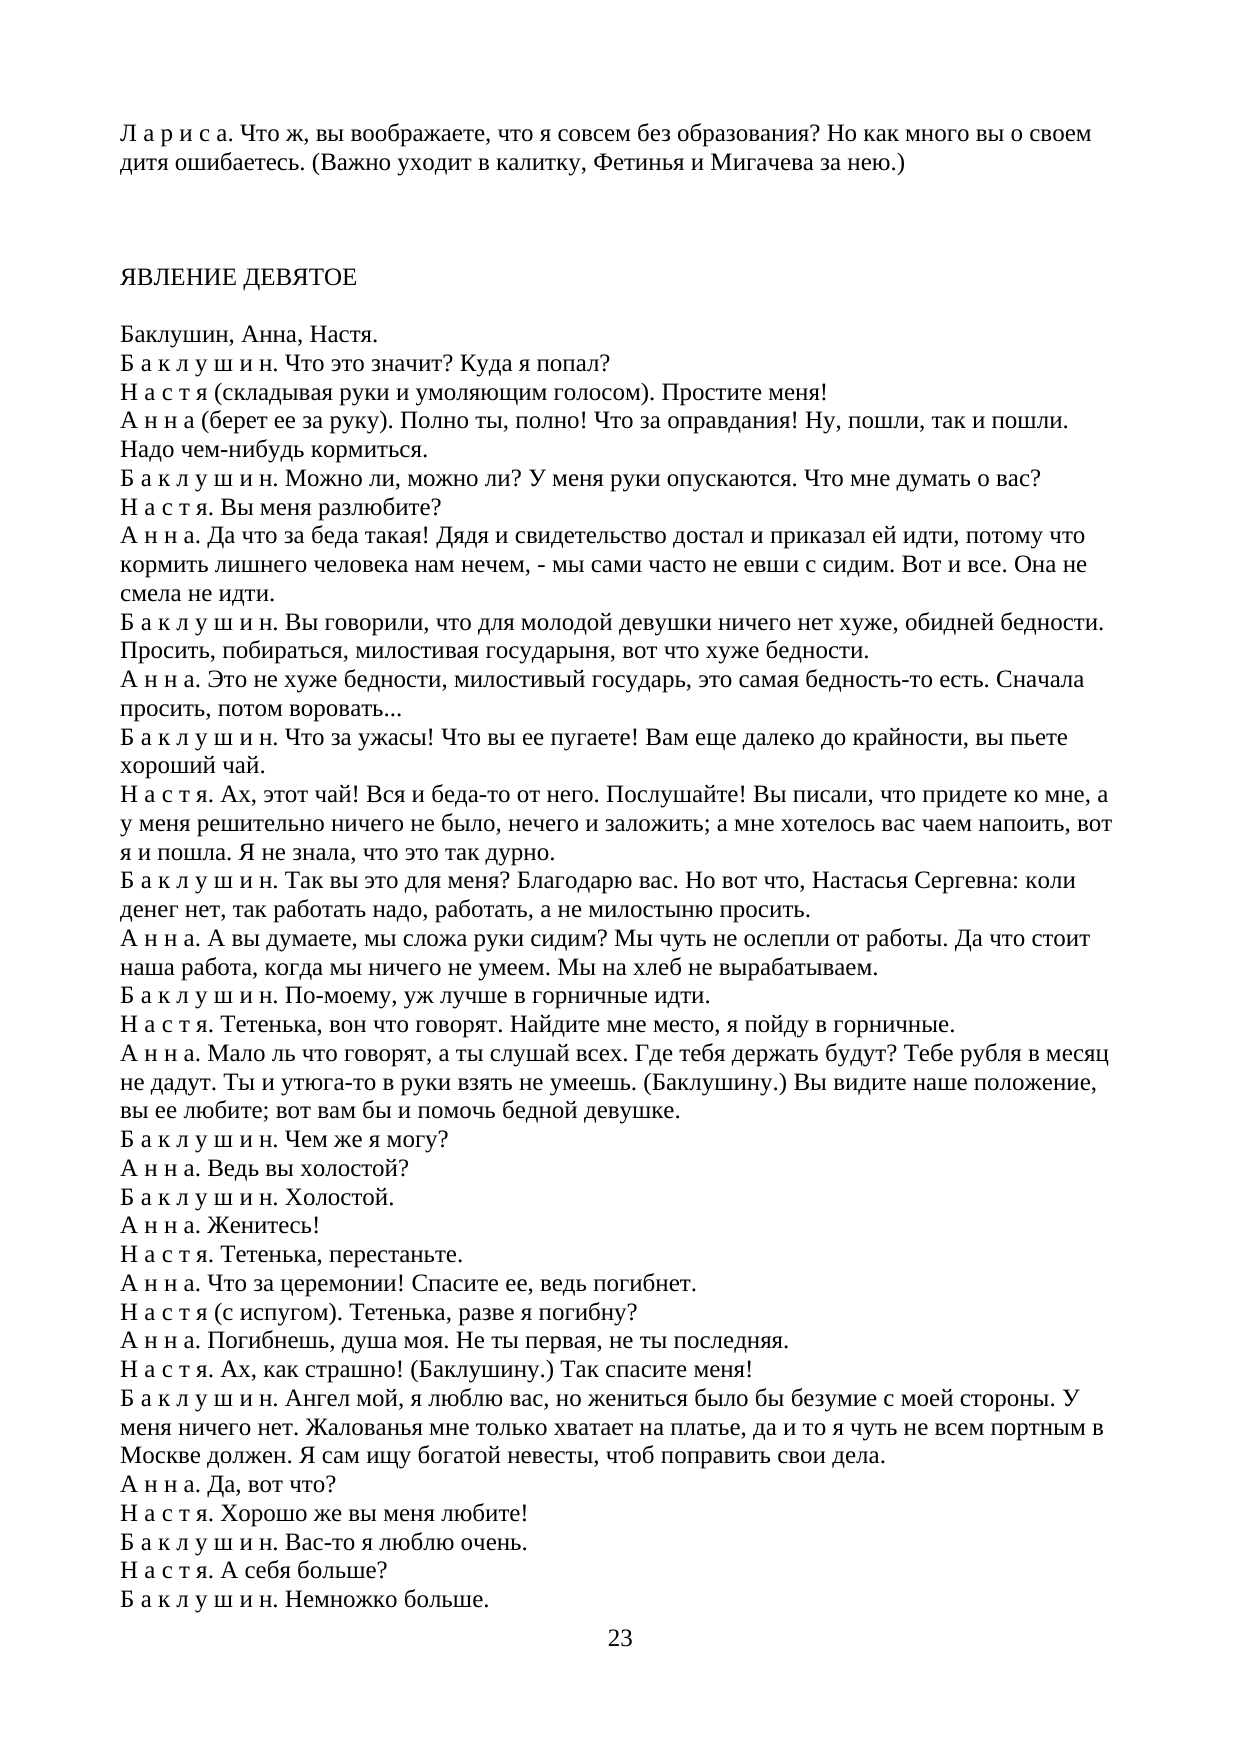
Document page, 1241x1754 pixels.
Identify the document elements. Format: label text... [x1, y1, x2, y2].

text Б а к л у ш и н. Что это значит? Куда я попал? [120, 348, 1120, 377]
text А н н а. Женитесь! [120, 1211, 1120, 1239]
text А н н а. Ведь вы холостой? [120, 1153, 1120, 1182]
text А н н а. Мало ль что говорят, а ты слушай всех. Где тебя держать будут? Тебе рубля в месяц не дадут. Ты и утюга-то в руки взять не умеешь. (Баклушину.) Вы видите наше положение, вы ее любите; вот вам бы и помочь бедной девушке. [120, 1038, 1120, 1124]
text Б а к л у ш и н. Вы говорили, что для молодой девушки ничего нет хуже, обидней бедности. Просить, побираться, милостивая государыня, вот что хуже бедности. [120, 607, 1120, 664]
text Б а к л у ш и н. Чем же я могу? [120, 1124, 1120, 1153]
text ЯВЛЕНИЕ ДЕВЯТОЕ [120, 262, 1120, 291]
text Б а к л у ш и н. Можно ли, можно ли? У меня руки опускаются. Что мне думать о вас? [120, 463, 1120, 492]
text А н н а (берет ее за руку). Полно ты, полно! Что за оправдания! Ну, пошли, так и пошли. Надо чем-нибудь кормиться. [120, 406, 1120, 463]
text Н а с т я. А себя больше? [120, 1556, 1120, 1584]
text Б а к л у ш и н. Что за ужасы! Что вы ее пугаете! Вам еще далеко до крайности, вы пьете хороший чай. [120, 722, 1120, 779]
text А н н а. Погибнешь, душа моя. Не ты первая, не ты последняя. [120, 1326, 1120, 1354]
text Б а к л у ш и н. По-моему, уж лучше в горничные идти. [120, 981, 1120, 1009]
text Л а р и с а. Что ж, вы воображаете, что я совсем без образования? Но как много вы о своем дитя ошибаетесь. (Важно уходит в калитку, Фетинья и Мигачева за нею.) [120, 118, 1120, 176]
text Н а с т я. Тетенька, вон что говорят. Найдите мне место, я пойду в горничные. [120, 1009, 1120, 1038]
text Б а к л у ш и н. Вас-то я люблю очень. [120, 1527, 1120, 1556]
text А н н а. Да, вот что? [120, 1469, 1120, 1498]
text Б а к л у ш и н. Ангел мой, я люблю вас, но жениться было бы безумие с моей стороны. У меня ничего нет. Жалованья мне только хватает на платье, да и то я чуть не всем портным в Москве должен. Я сам ищу богатой невесты, чтоб поправить свои дела. [120, 1383, 1120, 1469]
text Н а с т я (с испугом). Тетенька, разве я погибну? [120, 1297, 1120, 1326]
text Н а с т я. Ах, как страшно! (Баклушину.) Так спасите меня! [120, 1354, 1120, 1383]
text Н а с т я. Ах, этот чай! Вся и беда-то от него. Послушайте! Вы писали, что придете ко мне, а у меня решительно ничего не было, нечего и заложить; а мне хотелось вас чаем напоить, вот я и пошла. Я не знала, что это так дурно. [120, 779, 1120, 866]
text Н а с т я (складывая руки и умоляющим голосом). Простите меня! [120, 377, 1120, 406]
text А н н а. Что за церемонии! Спасите ее, ведь погибнет. [120, 1268, 1120, 1297]
text Б а к л у ш и н. Холостой. [120, 1182, 1120, 1211]
text А н н а. Да что за беда такая! Дядя и свидетельство достал и приказал ей идти, потому что кормить лишнего человека нам нечем, - мы сами часто не евши с сидим. Вот и все. Она не смела не идти. [120, 521, 1120, 607]
text Н а с т я. Вы меня разлюбите? [120, 492, 1120, 521]
text Б а к л у ш и н. Так вы это для меня? Благодарю вас. Но вот что, Настасья Сергевна: коли денег нет, так работать надо, работать, а не милостыню просить. [120, 866, 1120, 923]
text А н н а. А вы думаете, мы сложа руки сидим? Мы чуть не ослепли от работы. Да что стоит наша работа, когда мы ничего не умеем. Мы на хлеб не вырабатываем. [120, 923, 1120, 981]
text Н а с т я. Тетенька, перестаньте. [120, 1239, 1120, 1268]
text Б а к л у ш и н. Немножко больше. [120, 1584, 1120, 1613]
text Н а с т я. Хорошо же вы меня любите! [120, 1498, 1120, 1527]
text А н н а. Это не хуже бедности, милостивый государь, это самая бедность-то есть. Сначала просить, потом воровать... [120, 664, 1120, 722]
text Баклушин, Анна, Настя. [120, 319, 1120, 348]
